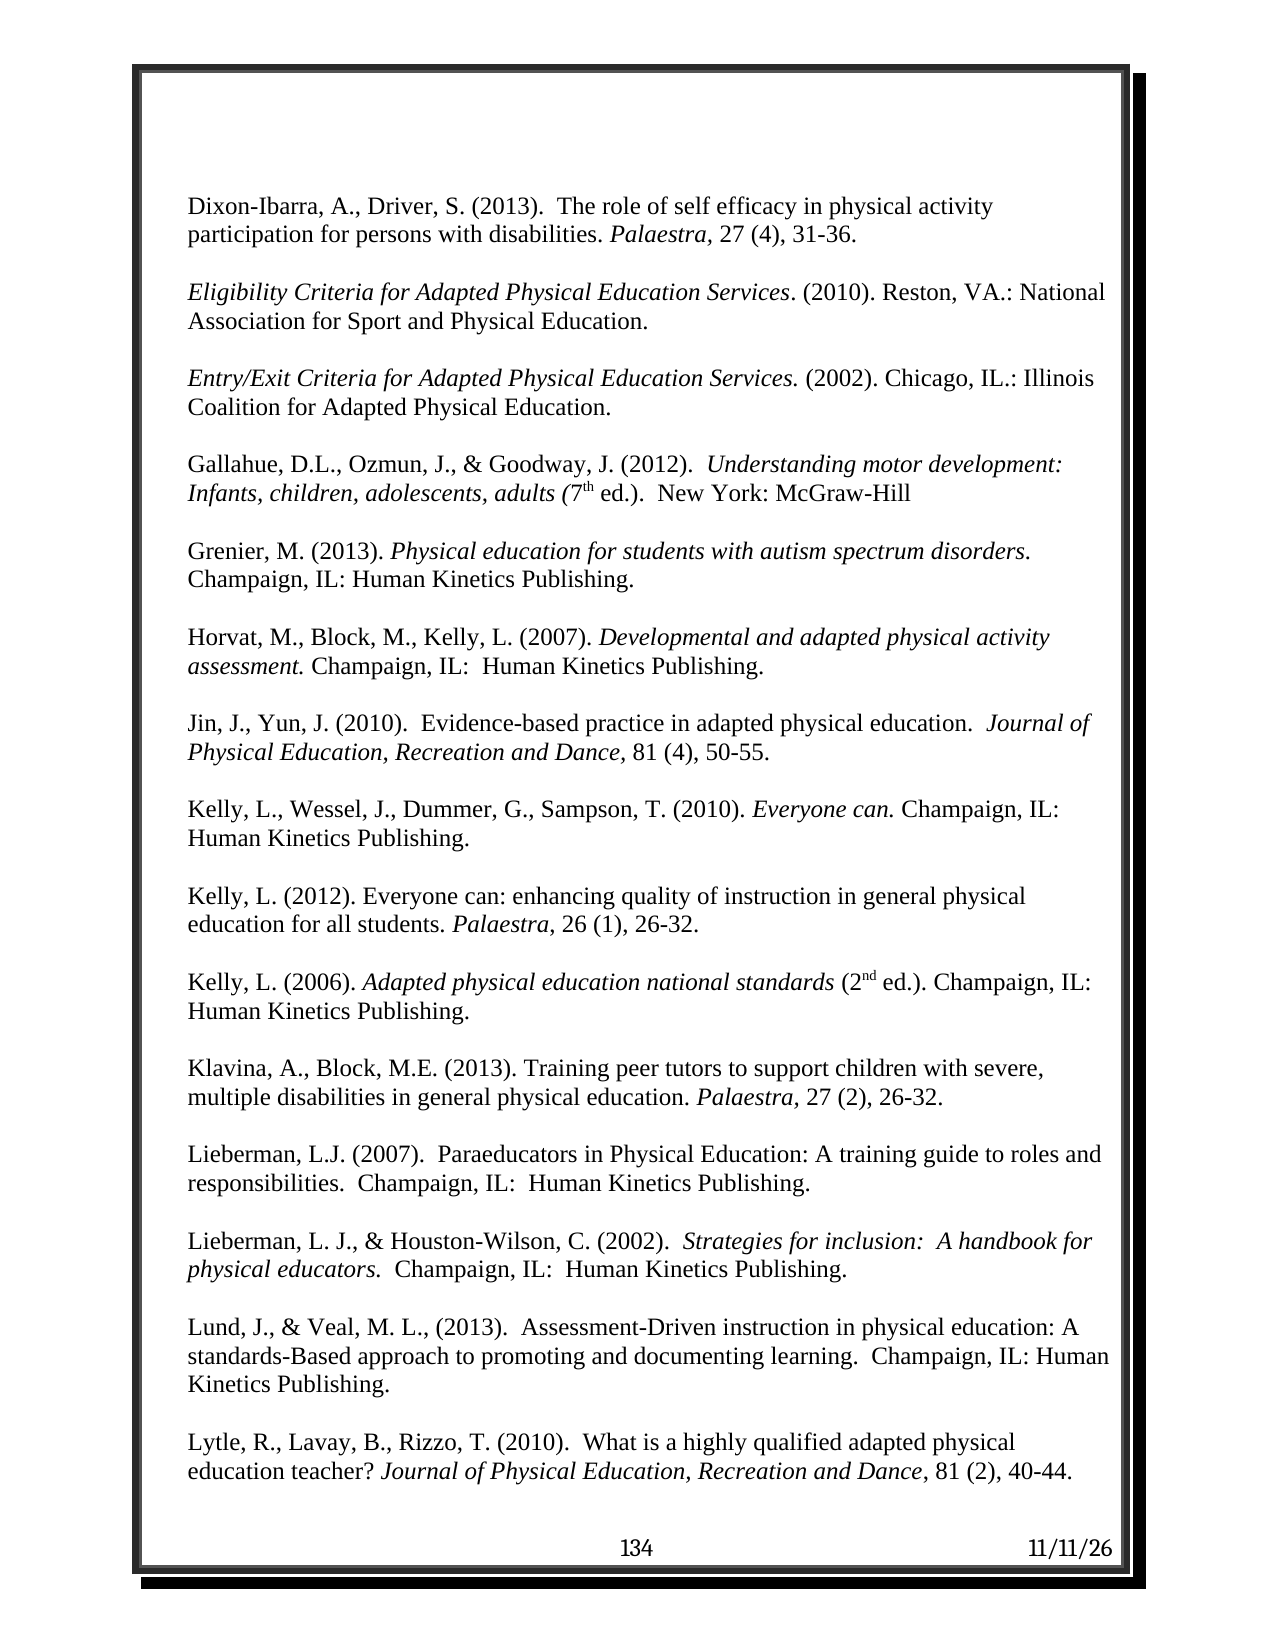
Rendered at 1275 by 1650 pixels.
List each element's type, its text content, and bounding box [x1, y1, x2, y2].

text Lieberman, L. J., & Houston-Wilson, C. (2002). Strategies for inclusion: A handbook for physical educators. Champaign, IL: Human Kinetics Publishing. [187, 1226, 1112, 1283]
text Kelly, L. (2006). Adapted physical education national standards (2nd ed.). Champaign, IL: Human Kinetics Publishing. [187, 967, 1112, 1024]
text Dixon-Ibarra, A., Driver, S. (2013). The role of self efficacy in physical activity participation for persons with disabilities. Palaestra, 27 (4), 31-36. [187, 191, 1112, 248]
text Gallahue, D.L., Ozmun, J., & Goodway, J. (2012). Understanding motor development: Infants, children, adolescents, adults (7th ed.). New York: McGraw-Hill [187, 449, 1112, 507]
text Entry/Exit Criteria for Adapted Physical Education Services. (2002). Chicago, IL.: Illinois Coalition for Adapted Physical Education. [187, 363, 1112, 421]
text Klavina, A., Block, M.E. (2013). Training peer tutors to support children with severe, multiple disabilities in general physical education. Palaestra, 27 (2), 26-32. [187, 1053, 1112, 1111]
text Kelly, L., Wessel, J., Dummer, G., Sampson, T. (2010). Everyone can. Champaign, IL: Human Kinetics Publishing. [187, 794, 1112, 852]
text Grenier, M. (2013). Physical education for students with autism spectrum disorders. Champaign, IL: Human Kinetics Publishing. [187, 536, 1112, 593]
text Lieberman, L.J. (2007). Paraeducators in Physical Education: A training guide to roles and responsibilities. Champaign, IL: Human Kinetics Publishing. [187, 1139, 1112, 1197]
text Eligibility Criteria for Adapted Physical Education Services. (2010). Reston, VA.: National Association for Sport and Physical Education. [187, 277, 1112, 334]
text Jin, J., Yun, J. (2010). Evidence-based practice in adapted physical education. Journal of Physical Education, Recreation and Dance, 81 (4), 50-55. [187, 708, 1112, 766]
text Lytle, R., Lavay, B., Rizzo, T. (2010). What is a highly qualified adapted physical education teacher? Journal of Physical Education, Recreation and Dance, 81 (2), 40-44. [187, 1427, 1112, 1484]
text Lund, J., & Veal, M. L., (2013). Assessment-Driven instruction in physical education: A standards-Based approach to promoting and documenting learning. Champaign, IL: Human Kinetics Publishing. [187, 1312, 1112, 1398]
text Horvat, M., Block, M., Kelly, L. (2007). Developmental and adapted physical activity assessment. Champaign, IL: Human Kinetics Publishing. [187, 622, 1112, 679]
text Kelly, L. (2012). Everyone can: enhancing quality of instruction in general physical education for all students. Palaestra, 26 (1), 26-32. [187, 881, 1112, 938]
